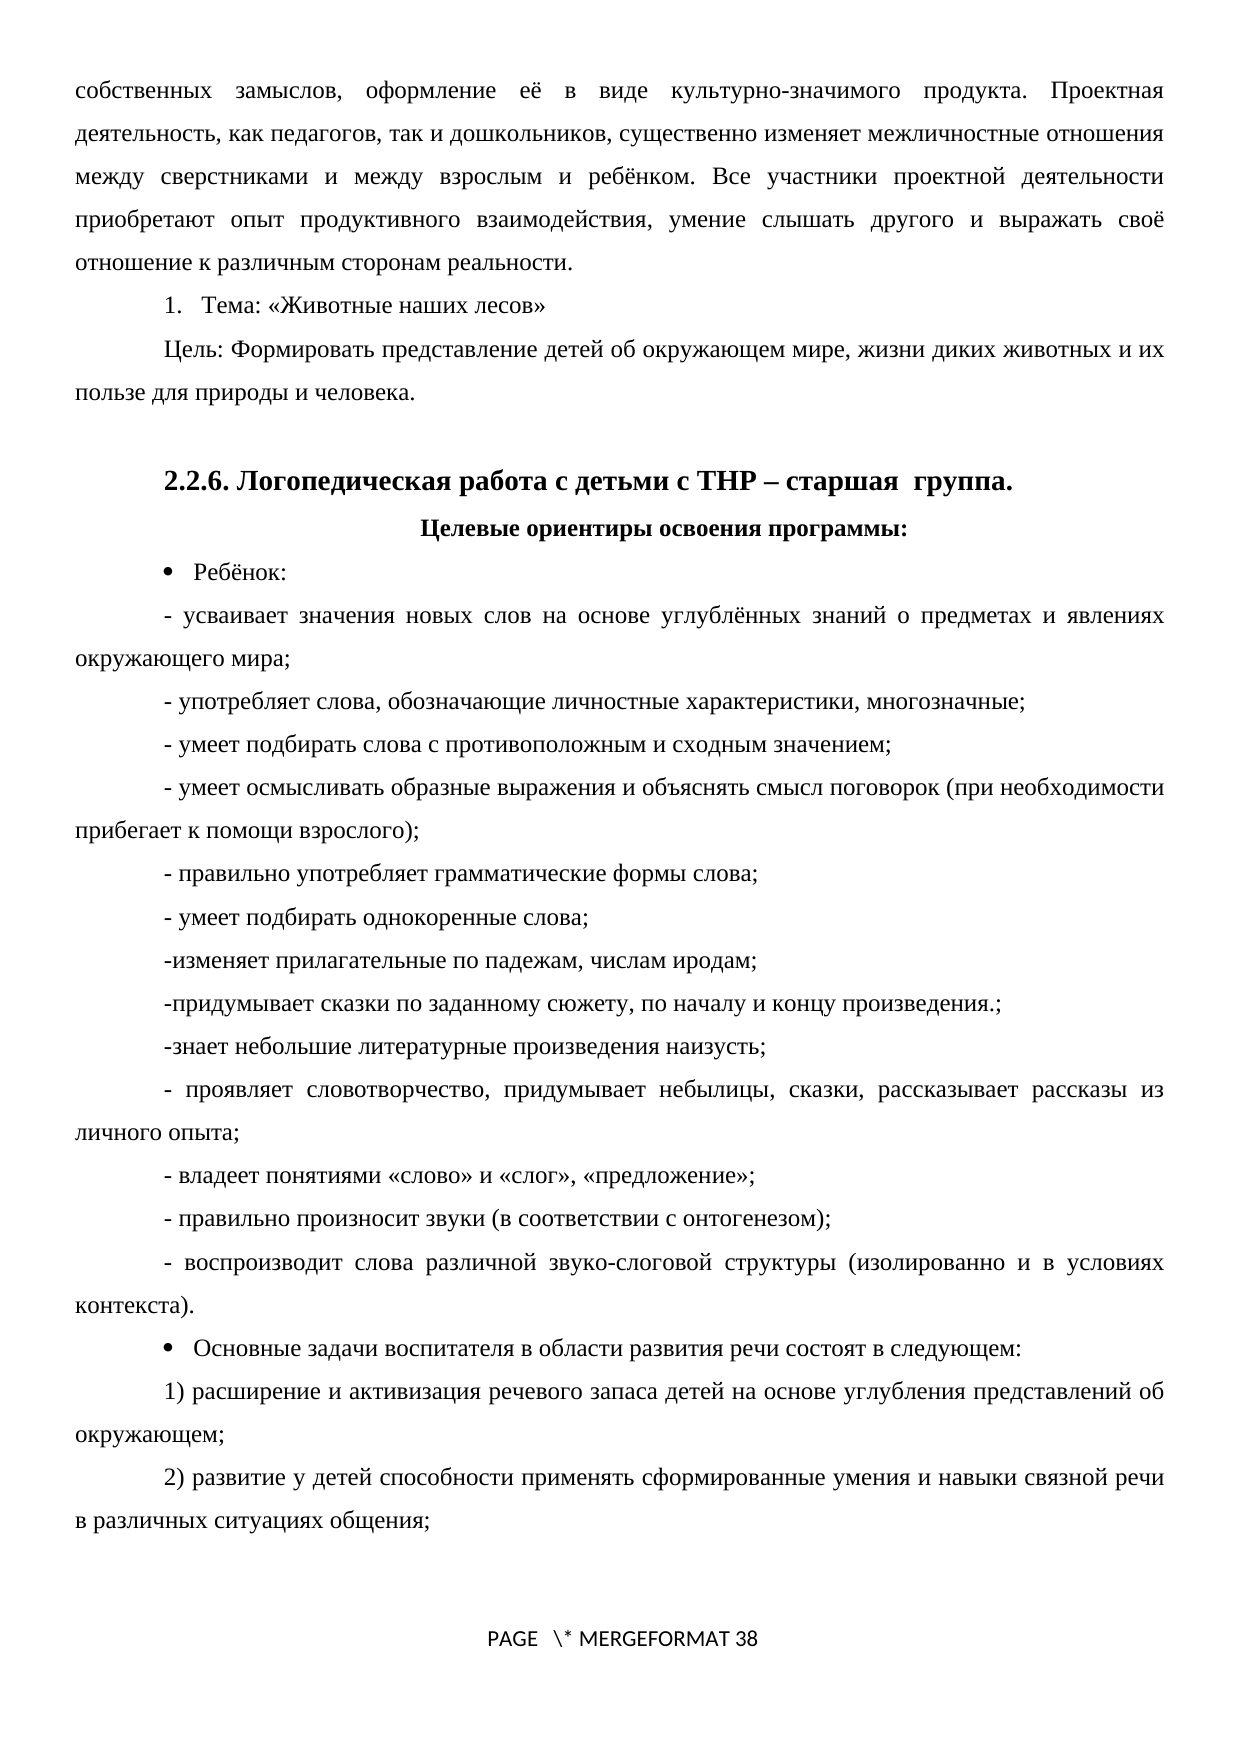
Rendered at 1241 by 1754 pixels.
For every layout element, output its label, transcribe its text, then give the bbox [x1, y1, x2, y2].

text - владеет понятиями «слово» и «слог», «предложение»; [75, 1160, 1165, 1189]
text -придумывает сказки по заданному сюжету, по началу и концу произведения.; [75, 988, 1165, 1017]
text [75, 75, 1165, 276]
text - умеет осмысливать образные выражения и объяснять смысл поговорок (при необходимости прибегает к помощи взрослого); [75, 772, 1165, 844]
list Тема: «Животные наших лесов» [164, 291, 1165, 319]
text - усваивает значения новых слов на основе углублённых знаний о предметах и явлениях окружающего мира; [75, 600, 1165, 672]
text - проявляет словотворчество, придумывает небылицы, сказки, рассказывает рассказы из личного опыта; [75, 1074, 1165, 1146]
text - правильно произносит звуки (в соответствии с онтогенезом); [75, 1203, 1165, 1232]
list Основные задачи воспитателя в области развития речи состоят в следующем: [164, 1333, 1165, 1362]
text -знает небольшие литературные произведения наизусть; [75, 1031, 1165, 1060]
text Целевые ориентиры освоения программы: [75, 513, 1165, 542]
list 1) расширение и активизация речевого запаса детей на основе углубления представлений об окружающем; [75, 1376, 1165, 1448]
text - употребляет слова, обозначающие личностные характеристики, многозначные; [75, 686, 1165, 715]
text - умеет подбирать однокоренные слова; [75, 902, 1165, 930]
text - умеет подбирать слова с противоположным и сходным значением; [75, 729, 1165, 758]
list 2) развитие у детей способности применять сформированные умения и навыки связной речи в различных ситуациях общения; [75, 1462, 1165, 1534]
text -изменяет прилагательные по падежам, числам иродам; [75, 945, 1165, 973]
text Цель: Формировать представление детей об окружающем мире, жизни диких животных и их пользе для природы и человека. [75, 334, 1165, 406]
text 2.2.6. Логопедическая работа с детьми с ТНР – старшая группа. [75, 463, 1165, 497]
text - правильно употребляет грамматические формы слова; [75, 858, 1165, 887]
text - воспроизводит слова различной звуко-слоговой структуры (изолированно и в условиях контекста). [75, 1247, 1165, 1318]
list Ребёнок: [164, 557, 1165, 585]
